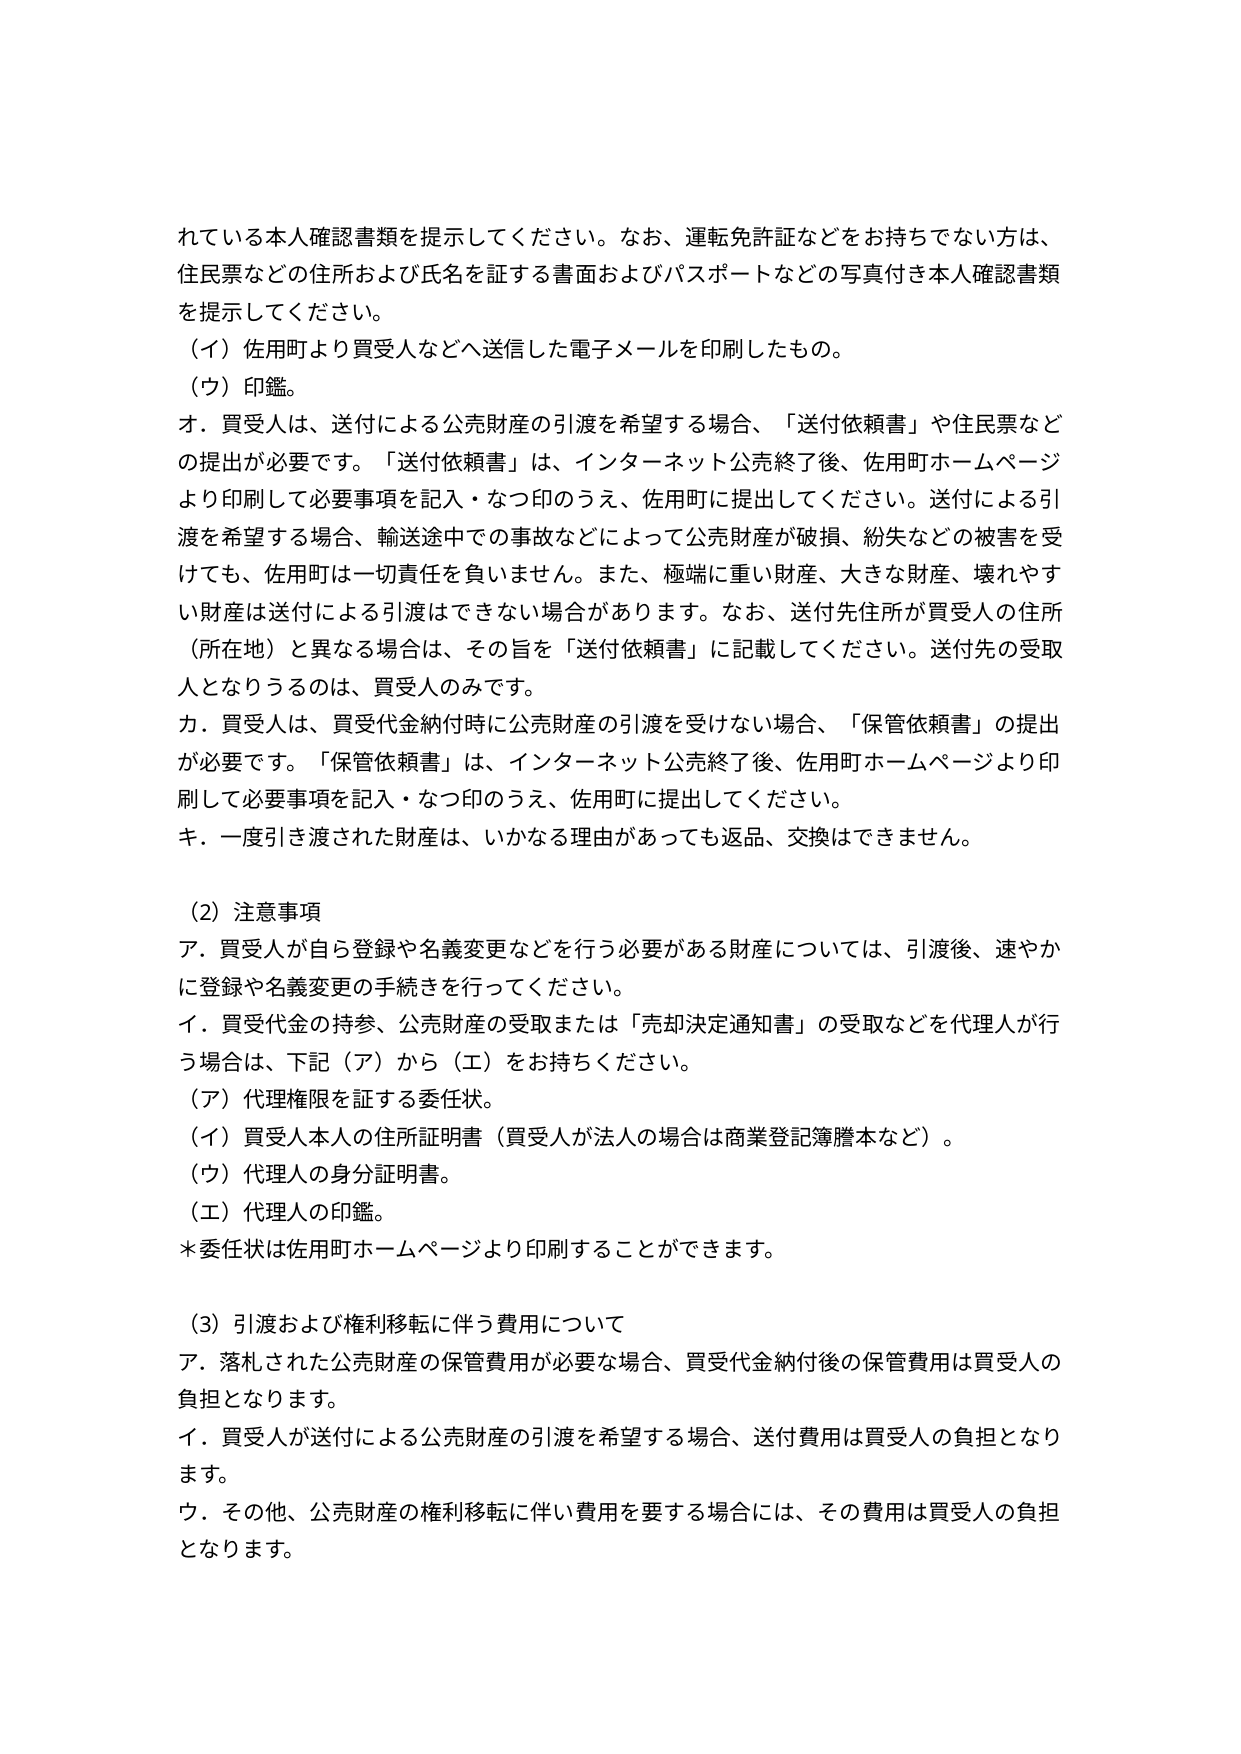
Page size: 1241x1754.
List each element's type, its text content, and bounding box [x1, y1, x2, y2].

text カ．買受人は、買受代金納付時に公売財産の引渡を受けない場合、「保管依頼書」の提出が必要です。「保管依頼書」は、インターネット公売終了後、佐用町ホームページより印刷して必要事項を記入・なつ印のうえ、佐用町に提出してください。 [177, 704, 1063, 817]
text （イ）佐用町より買受人などへ送信した電子メールを印刷したもの。 [177, 329, 1063, 367]
text キ．一度引き渡された財産は、いかなる理由があっても返品、交換はできません。 [177, 817, 1063, 854]
text （ウ）代理人の身分証明書。 [177, 1154, 1063, 1192]
text オ．買受人は、送付による公売財産の引渡を希望する場合、「送付依頼書」や住民票などの提出が必要です。「送付依頼書」は、インターネット公売終了後、佐用町ホームページより印刷して必要事項を記入・なつ印のうえ、佐用町に提出してください。送付による引渡を希望する場合、輸送途中での事故などによって公売財産が破損、紛失などの被害を受けても、佐用町は一切責任を負いません。また、極端に重い財産、大きな財産、壊れやすい財産は送付による引渡はできない場合があります。なお、送付先住所が買受人の住所（所在地）と異なる場合は、その旨を「送付依頼書」に記載してください。送付先の受取人となりうるのは、買受人のみです。 [177, 404, 1063, 704]
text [177, 217, 1063, 329]
text イ．買受代金の持参、公売財産の受取または「売却決定通知書」の受取などを代理人が行う場合は、下記（ア）から（エ）をお持ちください。 [177, 1004, 1063, 1079]
text （ア）代理権限を証する委任状。 [177, 1079, 1063, 1117]
text イ．買受人が送付による公売財産の引渡を希望する場合、送付費用は買受人の負担となります。 [177, 1417, 1063, 1492]
text ア．買受人が自ら登録や名義変更などを行う必要がある財産については、引渡後、速やかに登録や名義変更の手続きを行ってください。 [177, 929, 1063, 1004]
text ＊委任状は佐用町ホームページより印刷することができます。 [177, 1229, 1063, 1267]
text （ウ）印鑑。 [177, 367, 1063, 404]
text ア．落札された公売財産の保管費用が必要な場合、買受代金納付後の保管費用は買受人の負担となります。 [177, 1342, 1063, 1417]
text （イ）買受人本人の住所証明書（買受人が法人の場合は商業登記簿謄本など）。 [177, 1117, 1063, 1154]
text （エ）代理人の印鑑。 [177, 1192, 1063, 1229]
text （3）引渡および権利移転に伴う費用について [177, 1304, 1063, 1342]
text （2）注意事項 [177, 892, 1063, 929]
text ウ．その他、公売財産の権利移転に伴い費用を要する場合には、その費用は買受人の負担となります。 [177, 1492, 1063, 1567]
